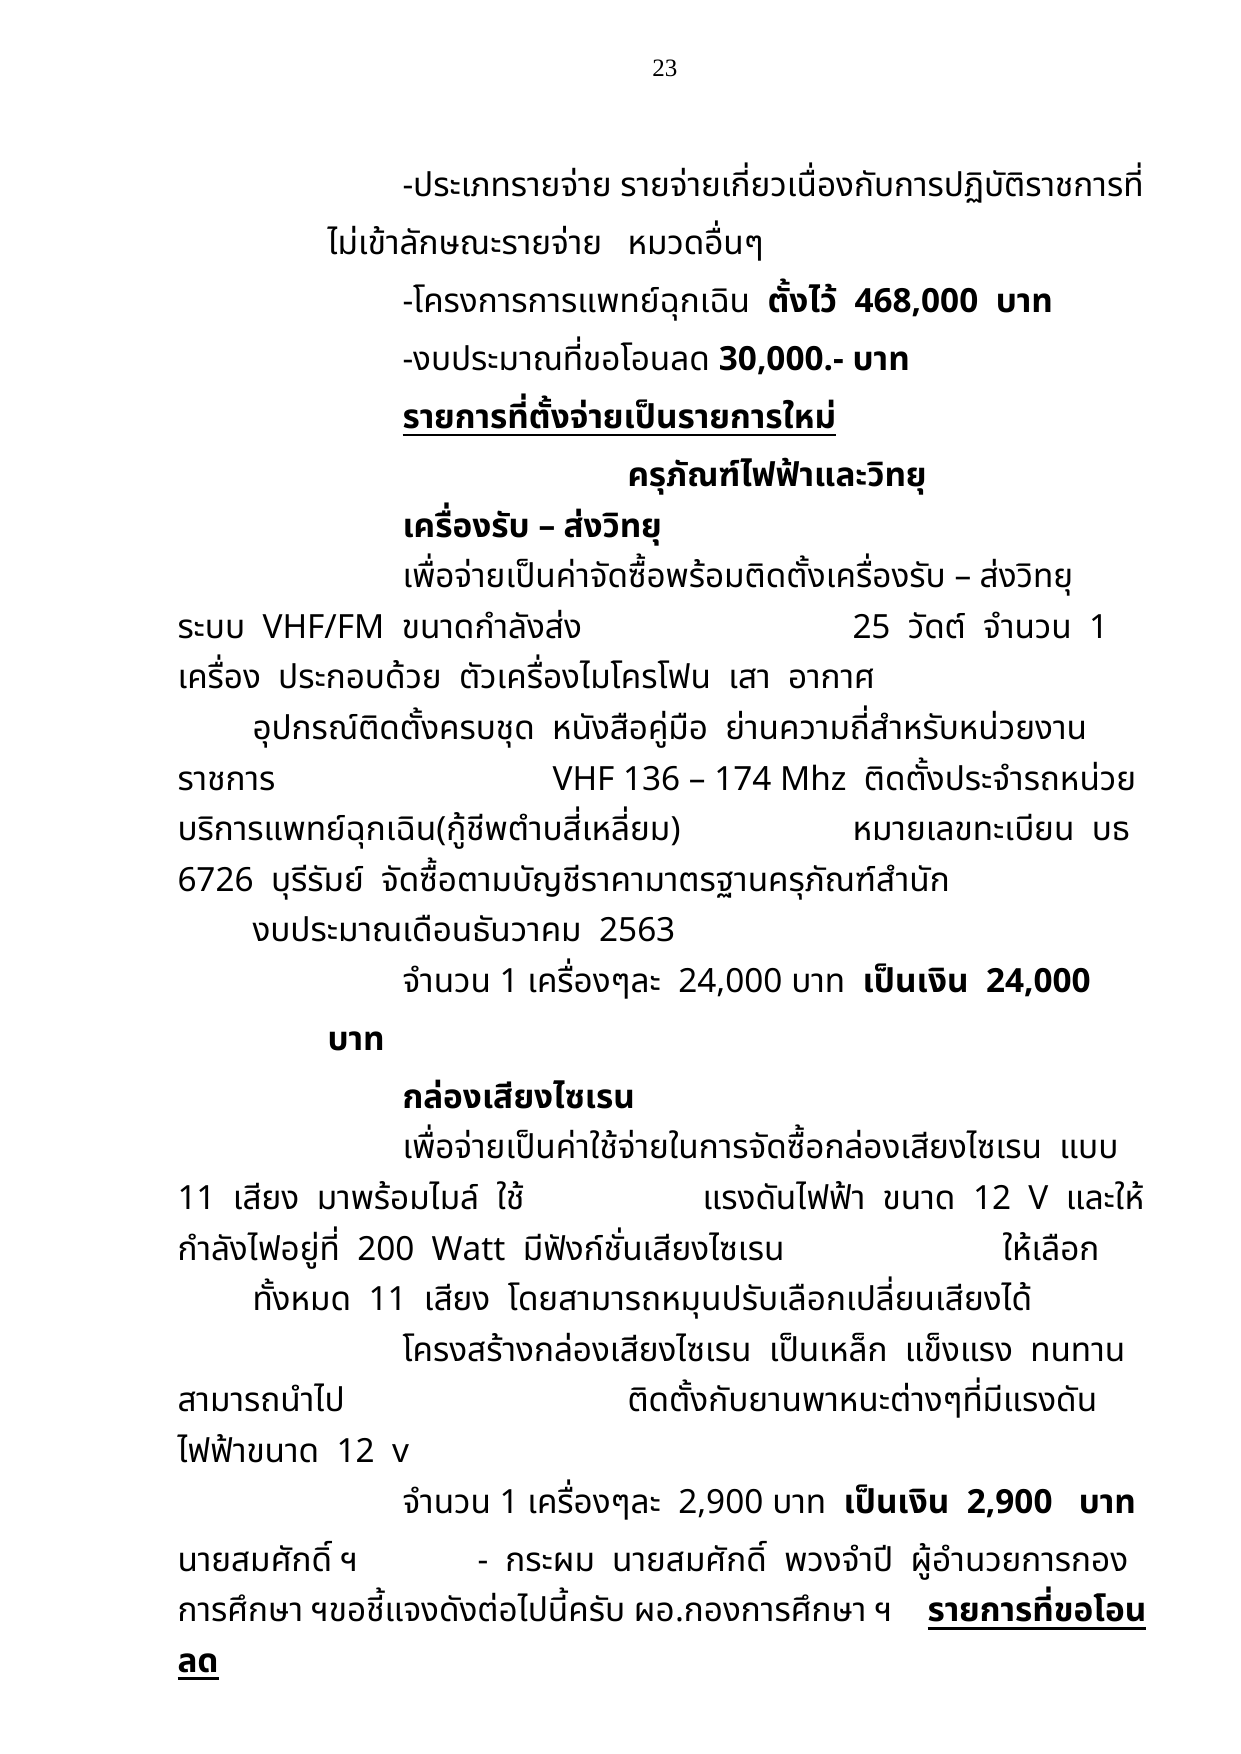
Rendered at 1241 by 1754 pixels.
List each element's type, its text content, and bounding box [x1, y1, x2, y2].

list -งบประมาณที่ขอโอนลด 30,000.- บาท [327, 335, 1152, 386]
text กล่องเสียงไซเรน [177, 1073, 1152, 1123]
text จำนวน 1 เครื่องๆละ 2,900 บาท เป็นเงิน 2,900 บาท [327, 1477, 1152, 1528]
list รายการที่ตั้งจ่ายเป็นรายการใหม่ [327, 393, 1152, 444]
text นายสมศักดิ์ ฯ - กระผม นายสมศักดิ์ พวงจำปี ผู้อำนวยการกองการศึกษา ฯขอชี้แจงดังต่อไปนี้ครับ ผอ.กองการศึกษา ฯ รายการที่ขอโอนลด [177, 1536, 1152, 1687]
text เครื่องรับ – ส่งวิทยุ [177, 502, 1152, 552]
text ครุภัณฑ์ไฟฟ้าและวิทยุ [177, 451, 1152, 502]
list -ประเภทรายจ่าย รายจ่ายเกี่ยวเนื่องกับการปฏิบัติราชการที่ไม่เข้าลักษณะรายจ่าย หมวดอื่นๆ [327, 161, 1152, 269]
list -โครงการการแพทย์ฉุกเฉิน ตั้งไว้ 468,000 บาท [402, 277, 1152, 328]
text เพื่อจ่ายเป็นค่าใช้จ่ายในการจัดซื้อกล่องเสียงไซเรน แบบ 11 เสียง มาพร้อมไมล์ ใช้ แรงดันไฟฟ้า ขนาด 12 V และให้กำลังไฟอยู่ที่ 200 Watt มีฟังก์ชั่นเสียงไซเรน ให้เลือก ทั้งหมด 11 เสียง โดยสามารถหมุนปรับเลือกเปลี่ยนเสียงได้ โครงสร้างกล่องเสียงไซเรน เป็นเหล็ก แข็งแรง ทนทาน สามารถนำไป ติดตั้งกับยานพาหนะต่างๆที่มีแรงดันไฟฟ้าขนาด 12 v [177, 1123, 1152, 1477]
text เพื่อจ่ายเป็นค่าจัดซื้อพร้อมติดตั้งเครื่องรับ – ส่งวิทยุ ระบบ VHF/FM ขนาดกำลังส่ง 25 วัดต์ จำนวน 1 เครื่อง ประกอบด้วย ตัวเครื่องไมโครโฟน เสา อากาศ อุปกรณ์ติดตั้งครบชุด หนังสือคู่มือ ย่านความถี่สำหรับหน่วยงานราชการ VHF 136 – 174 Mhz ติดตั้งประจำรถหน่วยบริการแพทย์ฉุกเฉิน(กู้ชีพตำบสี่เหลี่ยม) หมายเลขทะเบียน บธ 6726 บุรีรัมย์ จัดซื้อตามบัญชีราคามาตรฐานครุภัณฑ์สำนัก งบประมาณเดือนธันวาคม 2563 [177, 552, 1152, 957]
text จำนวน 1 เครื่องๆละ 24,000 บาท เป็นเงิน 24,000 บาท [327, 957, 1152, 1065]
